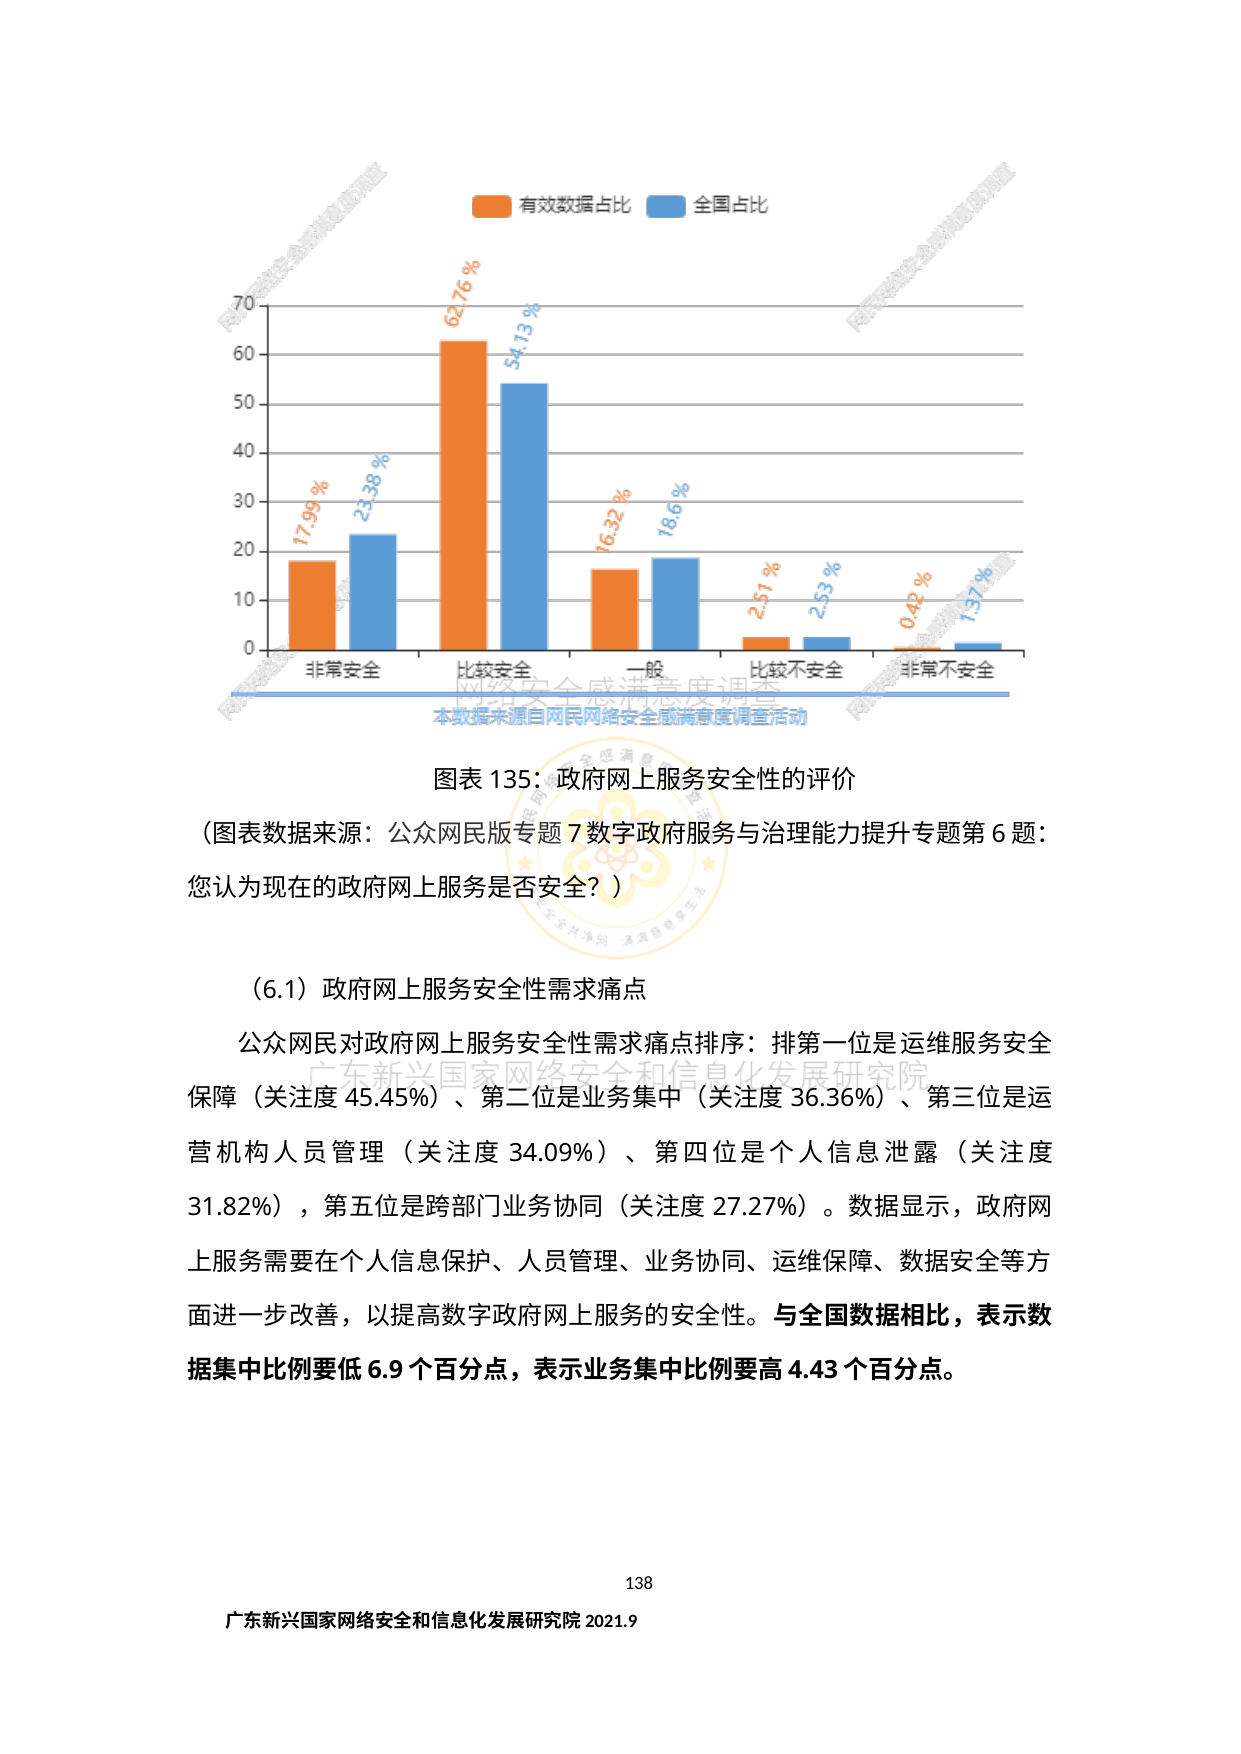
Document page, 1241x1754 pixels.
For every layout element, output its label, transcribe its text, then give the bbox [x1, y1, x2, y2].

text （6.1）政府网上服务安全性需求痛点 [187, 969, 1053, 1005]
picture [202, 150, 1039, 744]
text （图表数据来源：公众网民版专题7数字政府服务与治理能力提升专题第6题：您认为现在的政府网上服务是否安全？） [187, 813, 1053, 904]
text 公众网民对政府网上服务安全性需求痛点排序：排第一位是运维服务安全保障（关注度45.45%）、第二位是业务集中（关注度36.36%）、第三位是运营机构人员管理（关注度34.09%）、第四位是个人信息泄露（关注度31.82%），第五位是跨部门业务协同（关注度27.27%）。数据显示，政府网上服务需要在个人信息保护、人员管理、业务协同、运维保障、数据安全等方面进一步改善，以提高数字政府网上服务的安全性。与全国数据相比，表示数据集中比例要低6.9个百分点，表示业务集中比例要高4.43个百分点。 [187, 1023, 1053, 1386]
text 图表135：政府网上服务安全性的评价 [187, 759, 1053, 795]
